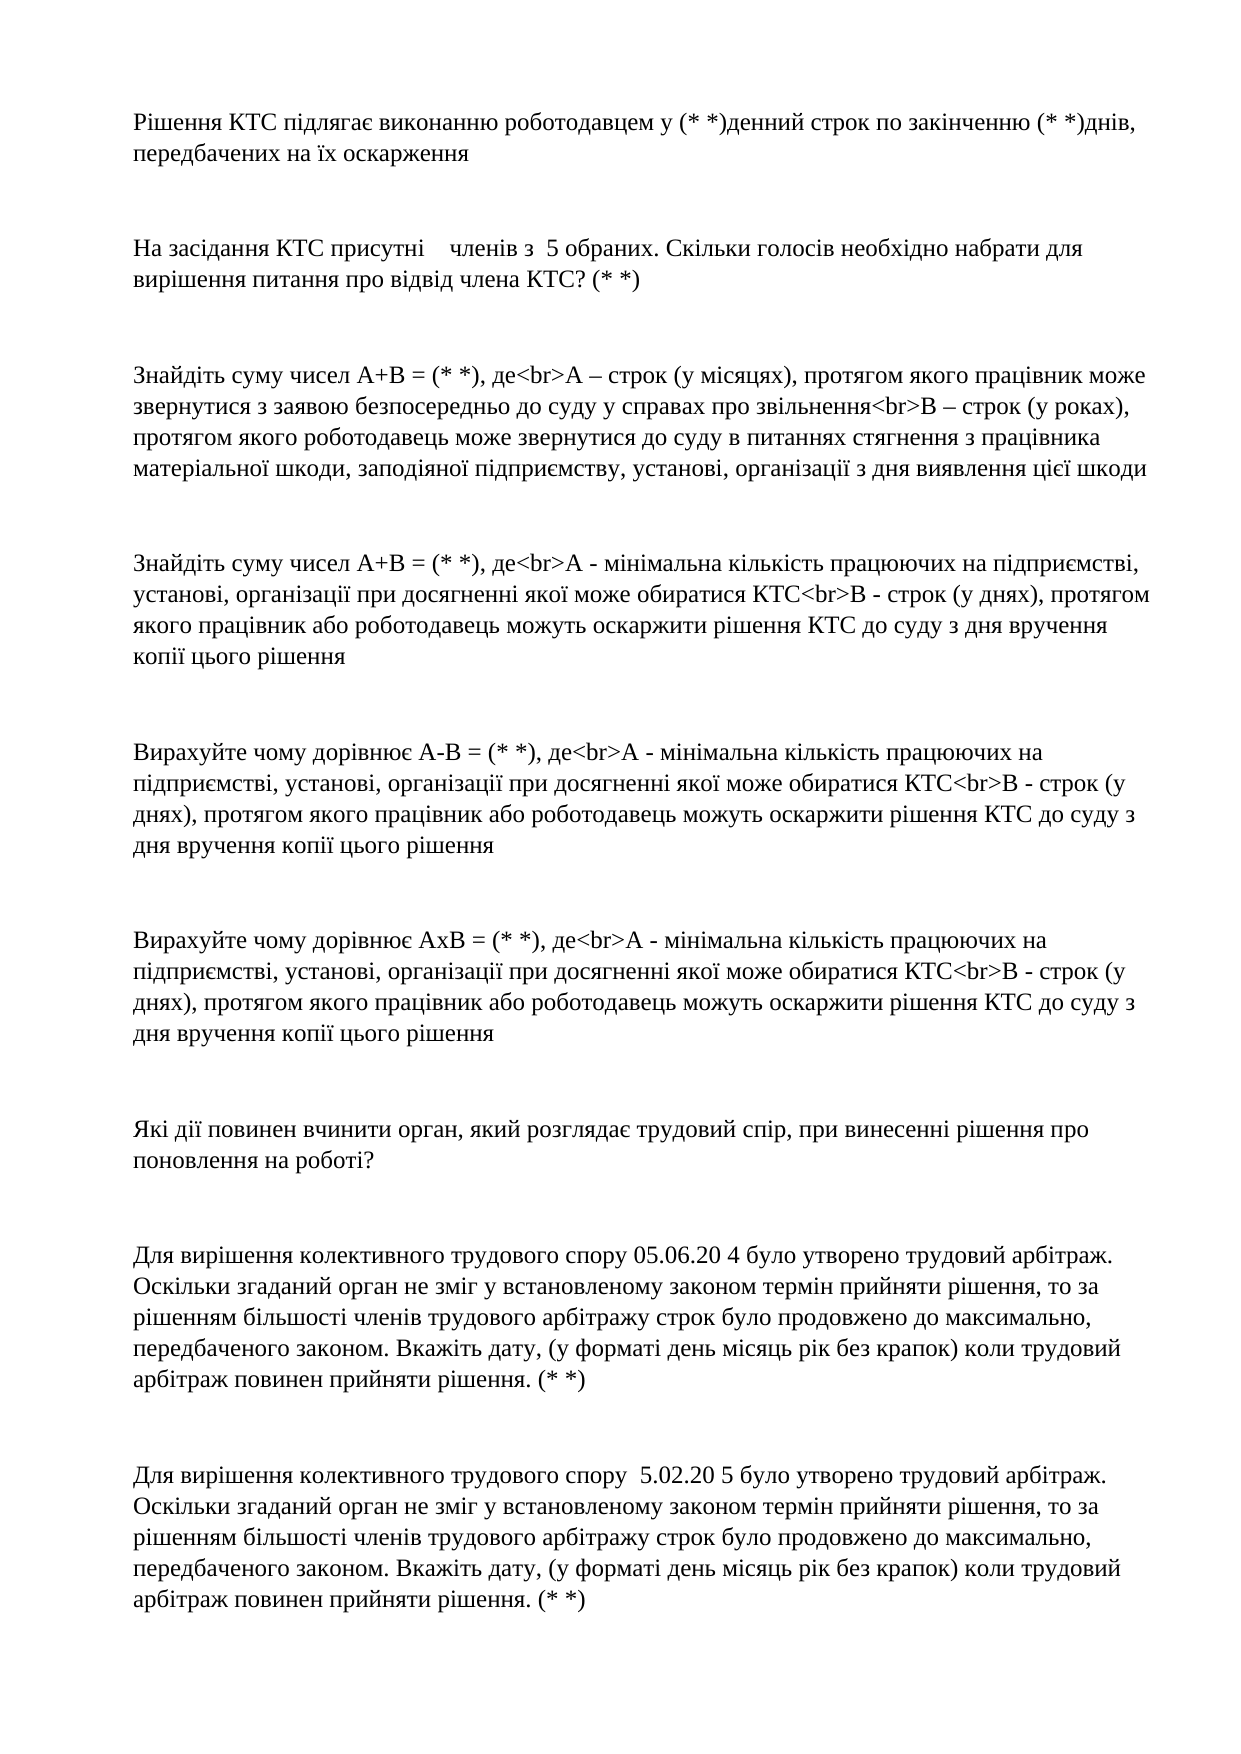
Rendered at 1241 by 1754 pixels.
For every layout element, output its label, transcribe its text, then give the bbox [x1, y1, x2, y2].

text Які дії повинен вчинити орган, який розглядає трудовий спір, при винесенні рішення про поновлення на роботі? [133, 1114, 1152, 1174]
text Вирахуйте чому дорівнює АхВ = (* *), де<br>А - мінімальна кількість працюючих на підприємстві, установі, організації при досягненні якої може обиратися КТС<br>В - строк (у днях), протягом якого працівник або роботодавець можуть оскаржити рішення КТС до суду з дня вручення копії цього рішення [133, 925, 1152, 1047]
text Знайдіть суму чисел А+В = (* *), де<br>А – строк (у місяцях), протягом якого працівник може звернутися з заявою безпосередньо до суду у справах про звільнення<br>В – строк (у роках), протягом якого роботодавець може звернутися до суду в питаннях стягнення з працівника матеріальної шкоди, заподіяної підприємству, установі, організації з дня виявлення цієї шкоди [133, 360, 1152, 482]
text Рішення КТС підлягає виконанню роботодавцем у (* *)денний строк по закінченню (* *)днів, передбачених на їх оскарження [133, 107, 1152, 167]
text Вирахуйте чому дорівнює А-В = (* *), де<br>А - мінімальна кількість працюючих на підприємстві, установі, організації при досягненні якої може обиратися КТС<br>В - строк (у днях), протягом якого працівник або роботодавець можуть оскаржити рішення КТС до суду з дня вручення копії цього рішення [133, 737, 1152, 859]
text Для вирішення колективного трудового спору 5.02.20 5 було утворено трудовий арбітраж. Оскільки згаданий орган не зміг у встановленому законом термін прийняти рішення, то за рішенням більшості членів трудового арбітражу строк було продовжено до максимально, передбаченого законом. Вкажіть дату, (у форматі день місяць рік без крапок) коли трудовий арбітраж повинен прийняти рішення. (* *) [133, 1460, 1152, 1613]
text Знайдіть суму чисел А+В = (* *), де<br>А - мінімальна кількість працюючих на підприємстві, установі, організації при досягненні якої може обиратися КТС<br>В - строк (у днях), протягом якого працівник або роботодавець можуть оскаржити рішення КТС до суду з дня вручення копії цього рішення [133, 548, 1152, 670]
text На засідання КТС присутні членів з 5 обраних. Скільки голосів необхідно набрати для вирішення питання про відвід члена КТС? (* *) [133, 233, 1152, 293]
text Для вирішення колективного трудового спору 05.06.20 4 було утворено трудовий арбітраж. Оскільки згаданий орган не зміг у встановленому законом термін прийняти рішення, то за рішенням більшості членів трудового арбітражу строк було продовжено до максимально, передбаченого законом. Вкажіть дату, (у форматі день місяць рік без крапок) коли трудовий арбітраж повинен прийняти рішення. (* *) [133, 1240, 1152, 1393]
